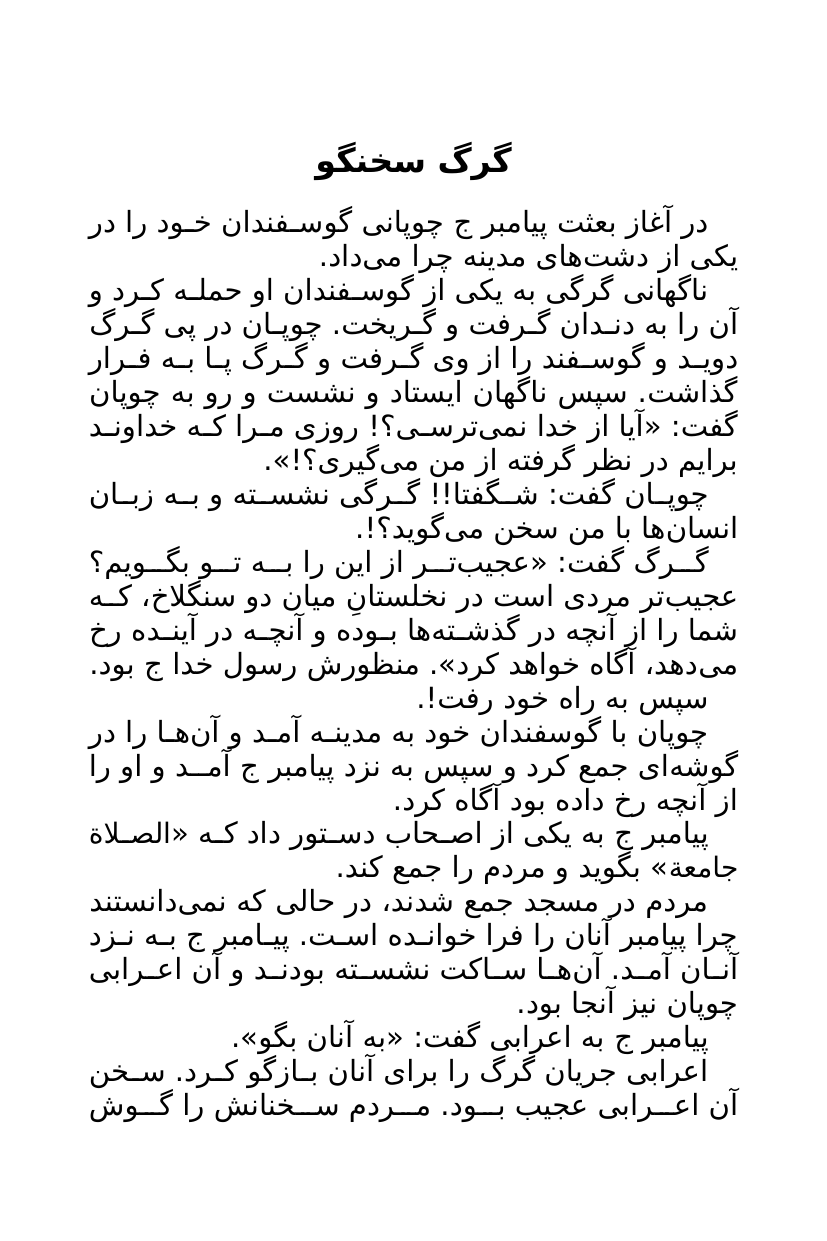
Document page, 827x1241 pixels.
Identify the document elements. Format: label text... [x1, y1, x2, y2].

text پیامبر ج به اعرابی گفت: «به آنان بگو». [89, 1021, 738, 1054]
text ناگهانی گرگی به یکی از گوسفندان او حمله کرد و آن را به دندان گرفت و گریخت. چوپان در پی گرگ دوید و گوسفند را از وی گرفت و گرگ پا به فرار گذاشت. سپس ناگهان ایستاد و نشست و رو به چوپان گفت: «آیا از خدا نمی‌ترسی؟! روزی مرا که خداوند برایم در نظر گرفته از من می‌گیری؟!». [89, 273, 738, 477]
text در آغاز بعثت پیامبر ج چوپانی گوسفندان خود را در یکی از دشت‌های مدینه چرا می‌داد. [89, 206, 738, 273]
text مردم در مسجد جمع شدند، در حالی که نمی‌دانستند چرا پیامبر آنان را فرا خوانده است. پیامبر ج به نزد آنان آمد. آن‌ها ساکت نشسته بودند و آن اعرابی چوپان نیز آنجا بود. [89, 885, 738, 1021]
text گرگ گفت: «عجیب‌تر از این را به تو بگویم؟ عجیب‌تر مردی است در نخلستانِ میان دو سنگلاخ، که شما را از آنچه در گذشته‌ها بوده و آنچه در آینده رخ می‌دهد، آگاه خواهد کرد». منظورش رسول خدا ج بود. [89, 545, 738, 681]
text گرگ سخنگو [89, 142, 738, 181]
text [89, 1054, 738, 1122]
text سپس به راه خود رفت!. [89, 681, 738, 715]
text چوپان با گوسفندان خود به مدینه آمد و آن‌ها را در گوشه‌ای جمع کرد و سپس به نزد پیامبر ج آمد و او را از آنچه رخ داده بود آگاه کرد. [89, 715, 738, 817]
text چوپان گفت: شگفتا!! گرگی نشسته و به زبان انسان‌ها با من سخن می‌گوید؟!. [89, 477, 738, 545]
text پیامبر ج به یکی از اصحاب دستور داد که «الصلاة جامعة» بگوید و مردم را جمع کند. [89, 817, 738, 885]
